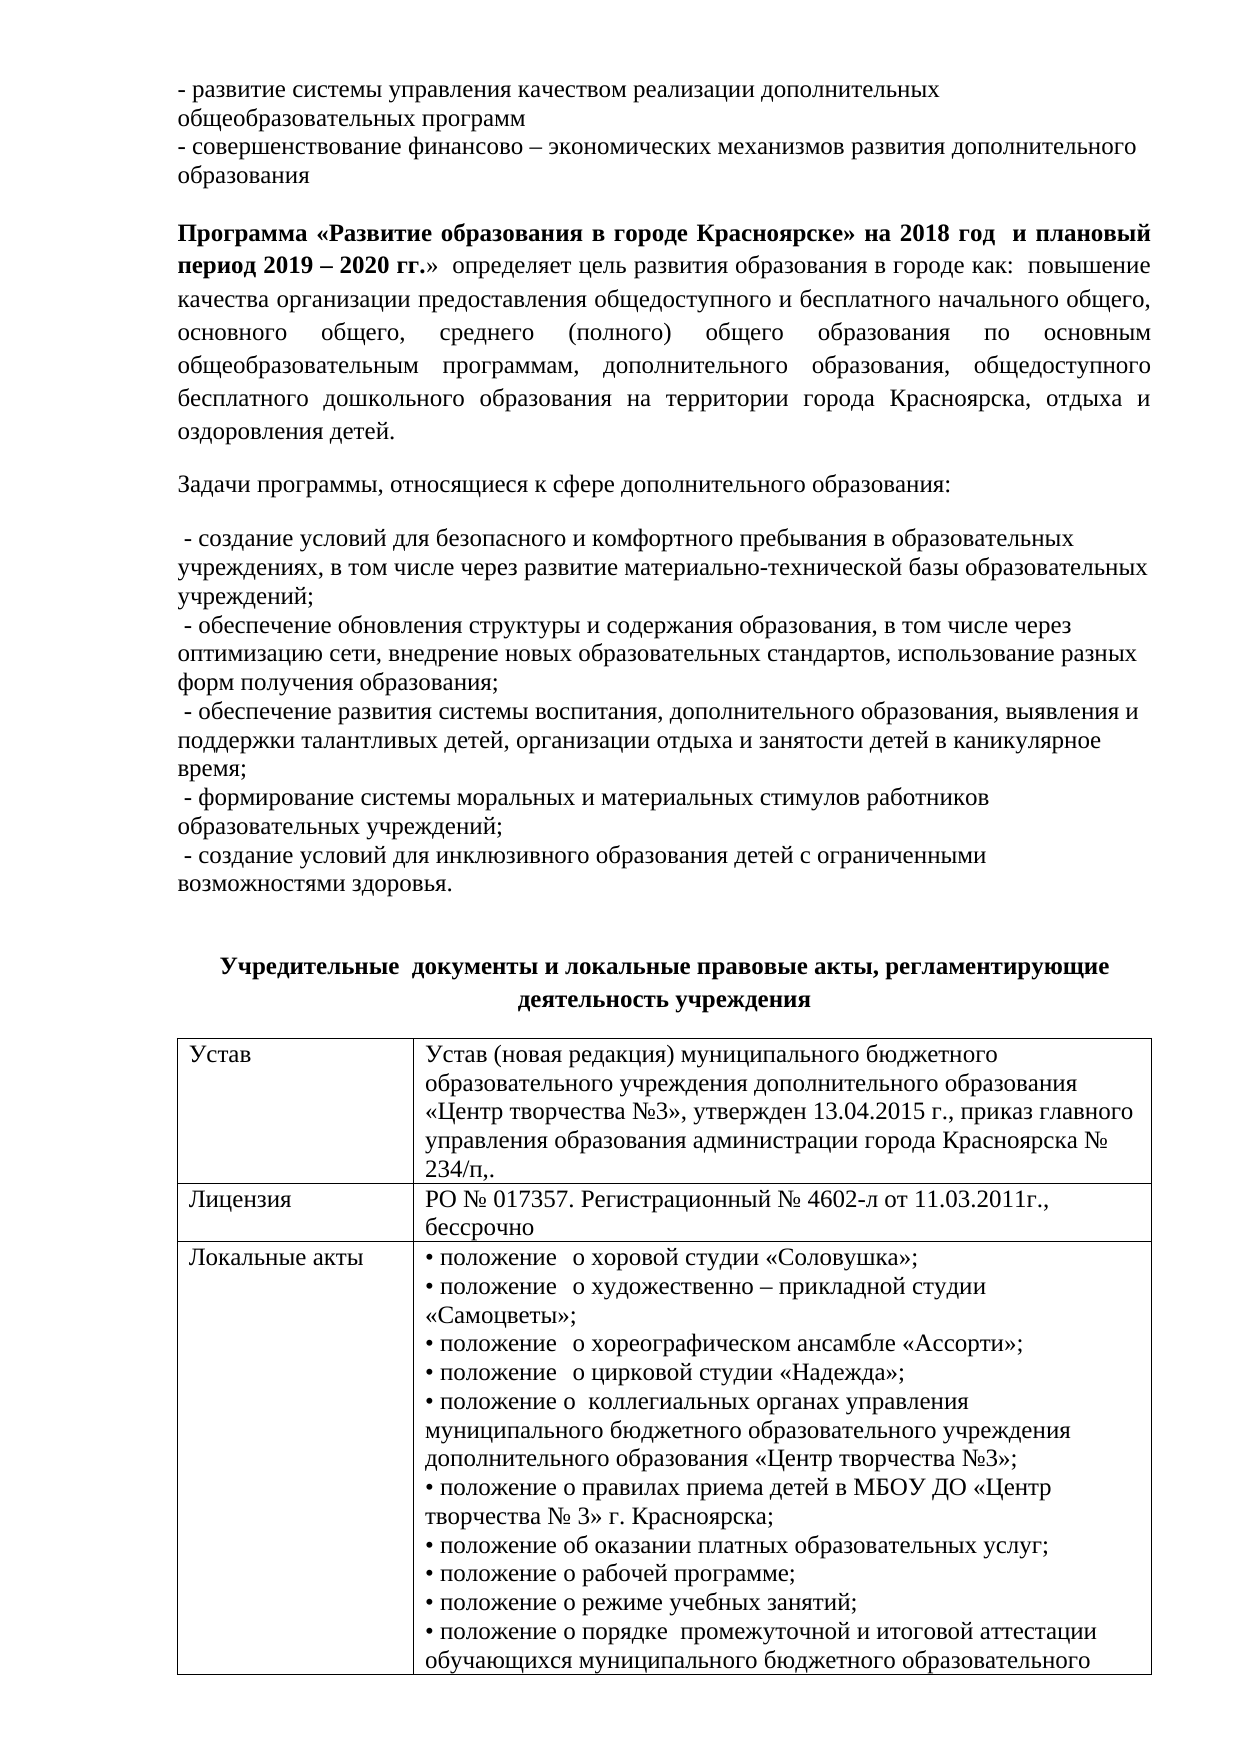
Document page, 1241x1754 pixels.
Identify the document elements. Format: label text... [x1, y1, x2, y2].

text Учредительные документы и локальные правовые акты, регламентирующие деятельность учреждения [177, 951, 1152, 1013]
text - обеспечение развития системы воспитания, дополнительного образования, выявления и поддержки талантливых детей, организации отдыха и занятости детей в каникулярное время; [177, 696, 1152, 782]
table_header Устав [178, 1039, 413, 1183]
text - обеспечение обновления структуры и содержания образования, в том числе через оптимизацию сети, внедрение новых образовательных стандартов, использование разных форм получения образования; [177, 610, 1152, 696]
table_header Устав (новая редакция) муниципального бюджетного образовательного учреждения дополнительного образования «Центр творчества №3», утвержден 13.04.2015 г., приказ главного управления образования администрации города Красноярска № 234/п,. [414, 1039, 1151, 1183]
text - создание условий для инклюзивного образования детей с ограниченными возможностями здоровья. [177, 840, 1152, 897]
table_cell РО № 017357. Регистрационный № 4602-л от 11.03.2011г., бессрочно [414, 1184, 1151, 1241]
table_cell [414, 1242, 1151, 1673]
text - совершенствование финансово – экономических механизмов развития дополнительного образования [177, 131, 1152, 189]
text Задачи программы, относящиеся к сфере дополнительного образования: [177, 469, 1152, 498]
text - развитие системы управления качеством реализации дополнительных общеобразовательных программ [177, 74, 1152, 131]
text Программа «Развитие образования в городе Красноярске» на 2018 год и плановый период 2019 – 2020 гг.» определяет цель развития образования в городе как: повышение качества организации предоставления общедоступного и бесплатного начального общего, основного общего, среднего (полного) общего образования по основным общеобразовательным программам, дополнительного образования, общедоступного бесплатного дошкольного образования на территории города Красноярска, отдыха и оздоровления детей. [177, 218, 1152, 444]
text - создание условий для безопасного и комфортного пребывания в образовательных учреждениях, в том числе через развитие материально-технической базы образовательных учреждений; [177, 523, 1152, 610]
table_cell Лицензия [178, 1184, 413, 1241]
text - формирование системы моральных и материальных стимулов работников образовательных учреждений; [177, 782, 1152, 840]
table_cell Локальные акты [178, 1242, 413, 1673]
